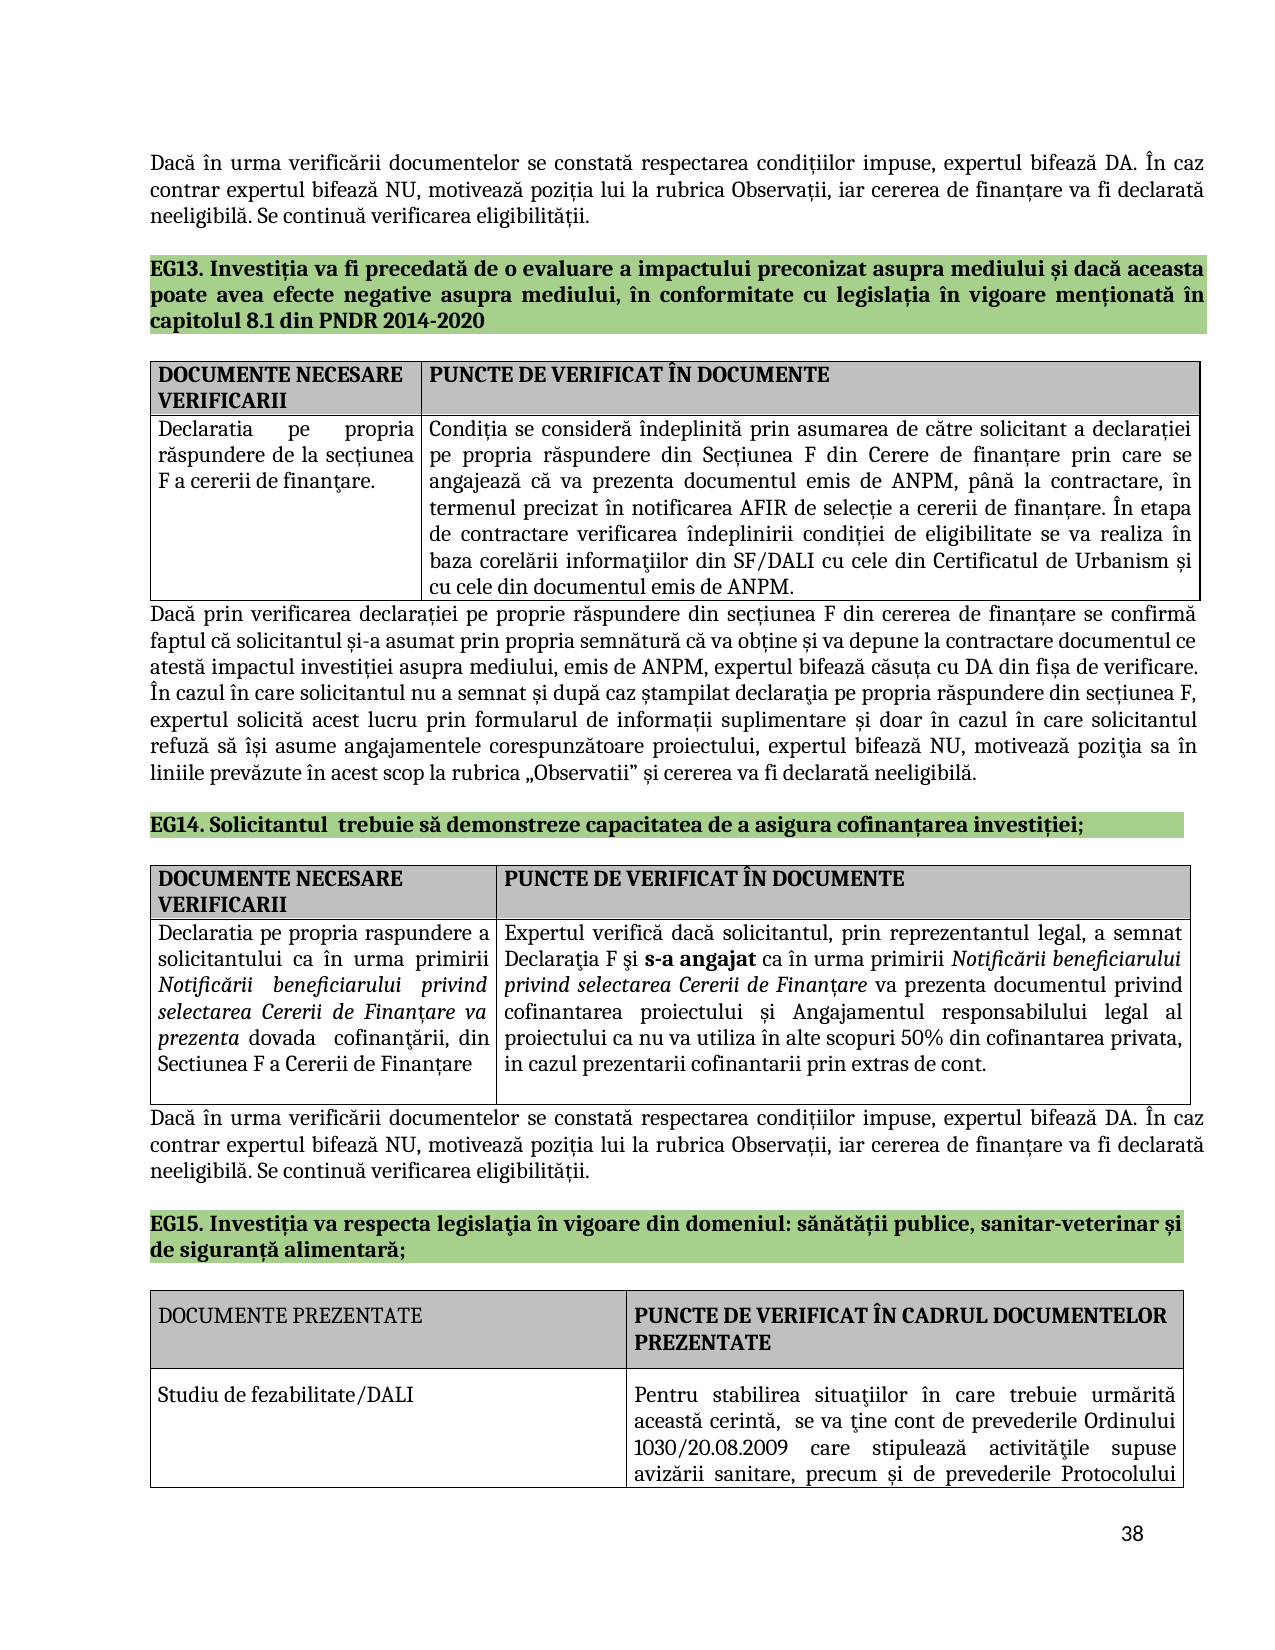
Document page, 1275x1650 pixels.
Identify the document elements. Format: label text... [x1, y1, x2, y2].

text Dacă în urma verificării documentelor se constată respectarea condițiilor impuse, expertul bifează DA. În caz contrar expertul bifează NU, motivează poziția lui la rubrica Observații, iar cererea de finanțare va fi declarată neeligibilă. Se continuă verificarea eligibilității. [150, 1105, 1207, 1184]
text Dacă prin verificarea declarației pe proprie răspundere din secțiunea F din cererea de finanțare se confirmă faptul că solicitantul și-a asumat prin propria semnătură că va obține și va depune la contractare documentul ce atestă impactul investiției asupra mediului, emis de ANPM, expertul bifează căsuța cu DA din fişa de verificare. În cazul în care solicitantul nu a semnat şi după caz ştampilat declaraţia pe propria răspundere din secțiunea F, expertul solicită acest lucru prin formularul de informații suplimentare şi doar în cazul în care solicitantul refuză să îşi asume angajamentele corespunzătoare proiectului, expertul bifează NU, motivează poziţia sa în liniile prevăzute în acest scop la rubrica „Observatii” şi cererea va fi declarată neeligibilă. [150, 601, 1198, 786]
table_header DOCUMENTE NECESARE VERIFICARII [151, 362, 421, 414]
text EG13. Investiția va fi precedată de o evaluare a impactului preconizat asupra mediului și dacă aceasta poate avea efecte negative asupra mediului, în conformitate cu legislația în vigoare menționată în capitolul 8.1 din PNDR 2014-2020 [150, 255, 1207, 334]
table_cell Declaratia pe propria răspundere de la secțiunea F a cererii de finanţare. [151, 416, 421, 600]
list EG14. Solicitantul trebuie să demonstreze capacitatea de a asigura cofinanțarea investiției; [150, 812, 1184, 838]
table_header PUNCTE DE VERIFICAT ÎN CADRUL DOCUMENTELOR PREZENTATE [627, 1291, 1183, 1368]
list EG15. Investiția va respecta legislaţia în vigoare din domeniul: sănătății publice, sanitar-veterinar și de siguranță alimentară; [150, 1210, 1184, 1263]
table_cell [151, 1369, 626, 1487]
table_cell Declaratia pe propria raspundere a solicitantului ca în urma primirii Notificării beneficiarului privind selectarea Cererii de Finanțare va prezenta dovada cofinanţării, din Sectiunea F a Cererii de Finanțare [151, 920, 496, 1104]
table_header PUNCTE DE VERIFICAT ÎN DOCUMENTE [497, 866, 1190, 918]
text Dacă în urma verificării documentelor se constată respectarea condițiilor impuse, expertul bifează DA. În caz contrar expertul bifează NU, motivează poziția lui la rubrica Observații, iar cererea de finanțare va fi declarată neeligibilă. Se continuă verificarea eligibilității. [150, 150, 1207, 229]
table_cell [627, 1369, 1183, 1487]
table_header DOCUMENTE NECESARE VERIFICARII [151, 866, 496, 918]
table_cell Expertul verifică dacă solicitantul, prin reprezentantul legal, a semnat Declaraţia F şi s-a angajat ca în urma primirii Notificării beneficiarului privind selectarea Cererii de Finanțare va prezenta documentul privind cofinantarea proiectului și Angajamentul responsabilului legal al proiectului ca nu va utiliza în alte scopuri 50% din cofinantarea privata, in cazul prezentarii cofinantarii prin extras de cont. [497, 920, 1190, 1104]
table_cell Condiția se consideră îndeplinită prin asumarea de către solicitant a declarației pe propria răspundere din Secțiunea F din Cerere de finanțare prin care se angajează că va prezenta documentul emis de ANPM, până la contractare, în termenul precizat în notificarea AFIR de selecție a cererii de finanțare. În etapa de contractare verificarea îndeplinirii condiției de eligibilitate se va realiza în baza corelării informaţiilor din SF/DALI cu cele din Certificatul de Urbanism și cu cele din documentul emis de ANPM. [422, 416, 1199, 600]
table_header PUNCTE DE VERIFICAT ÎN DOCUMENTE [422, 362, 1199, 414]
table_header DOCUMENTE PREZENTATE [151, 1291, 626, 1368]
